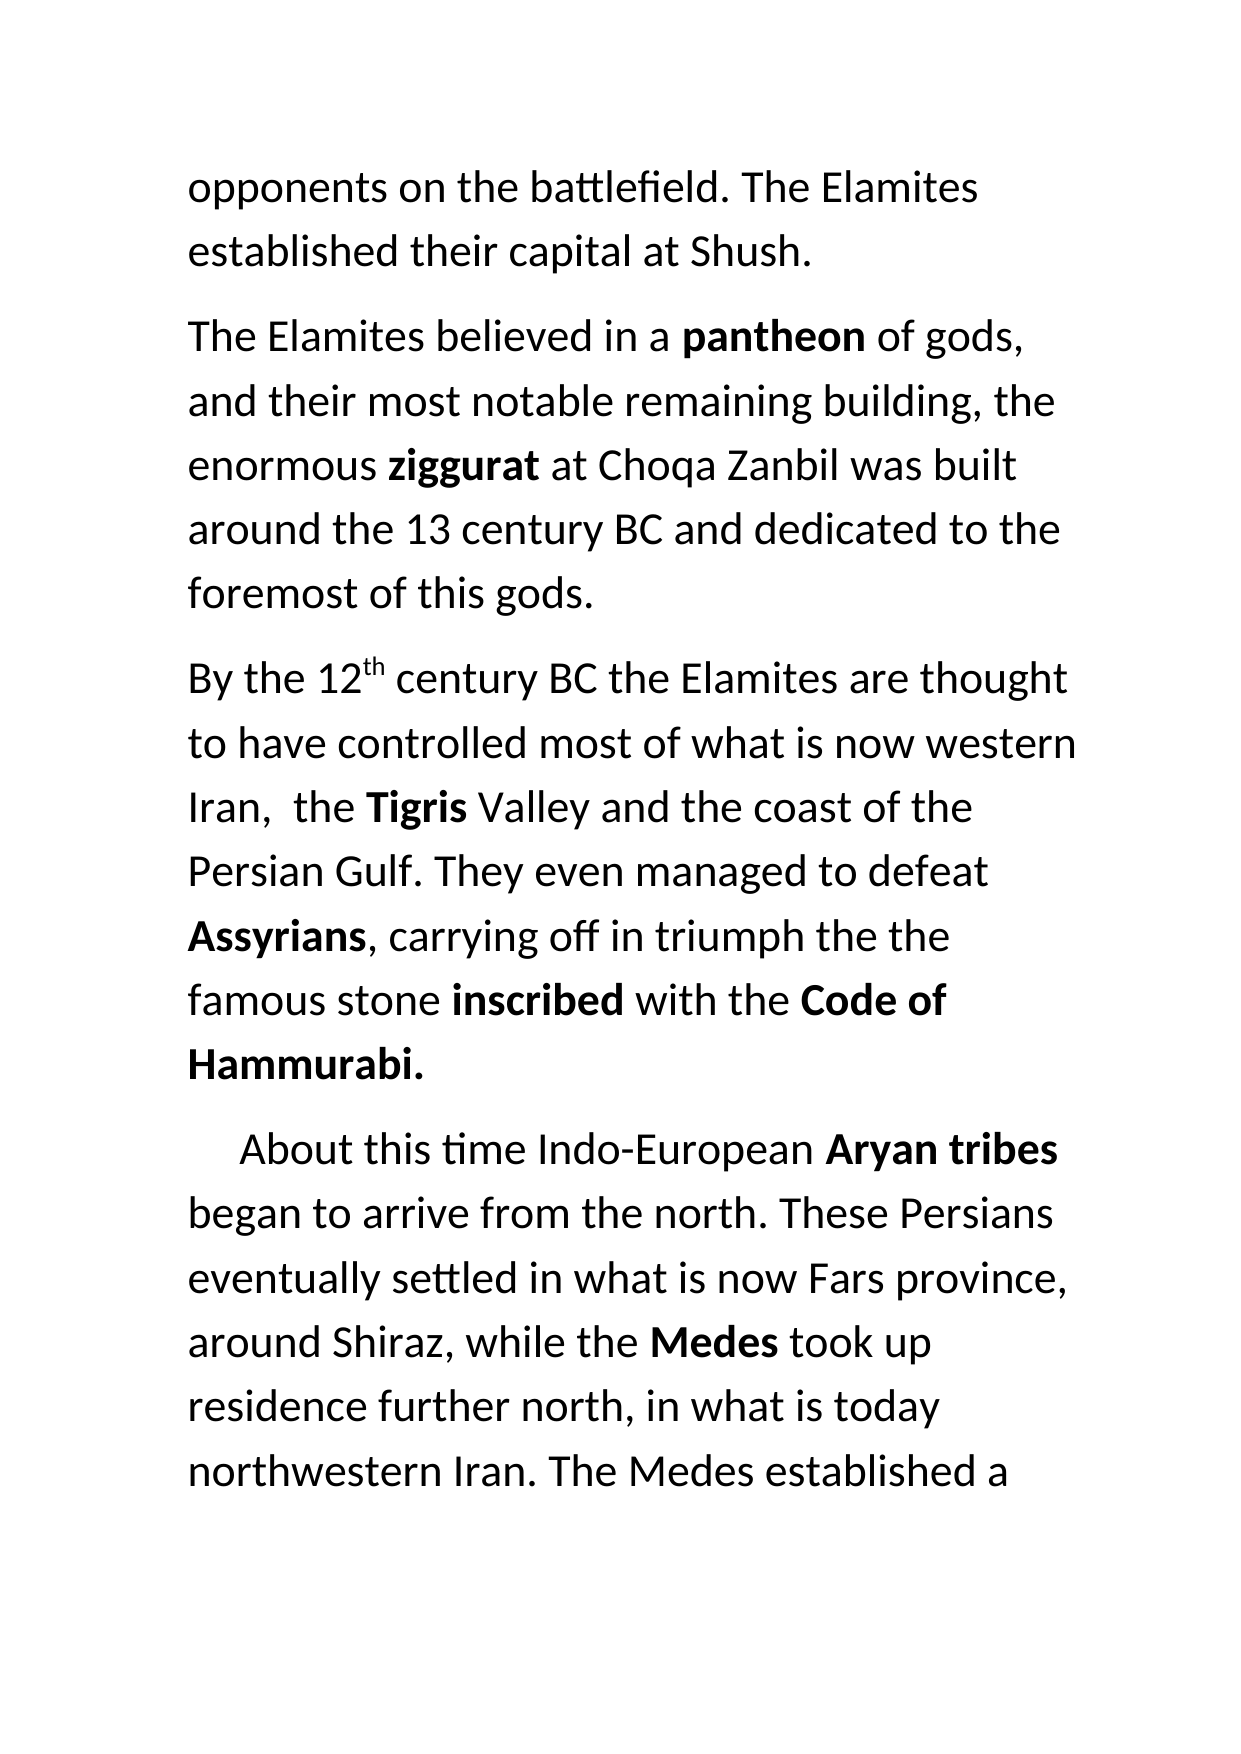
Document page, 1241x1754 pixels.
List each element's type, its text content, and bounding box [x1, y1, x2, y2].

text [187, 1120, 1090, 1497]
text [187, 158, 1090, 278]
text The Elamites believed in a pantheon of gods, and their most notable remaining building, the enormous ziggurat at Choqa Zanbil was built around the 13 century BC and dedicated to the foremost of this gods. [187, 307, 1090, 620]
text By the 12th century BC the Elamites are thought to have controlled most of what is now western Iran, the Tigris Valley and the coast of the Persian Gulf. They even managed to defeat Assyrians, carrying off in triumph the the famous stone inscribed with the Code of Hammurabi. [187, 649, 1090, 1091]
